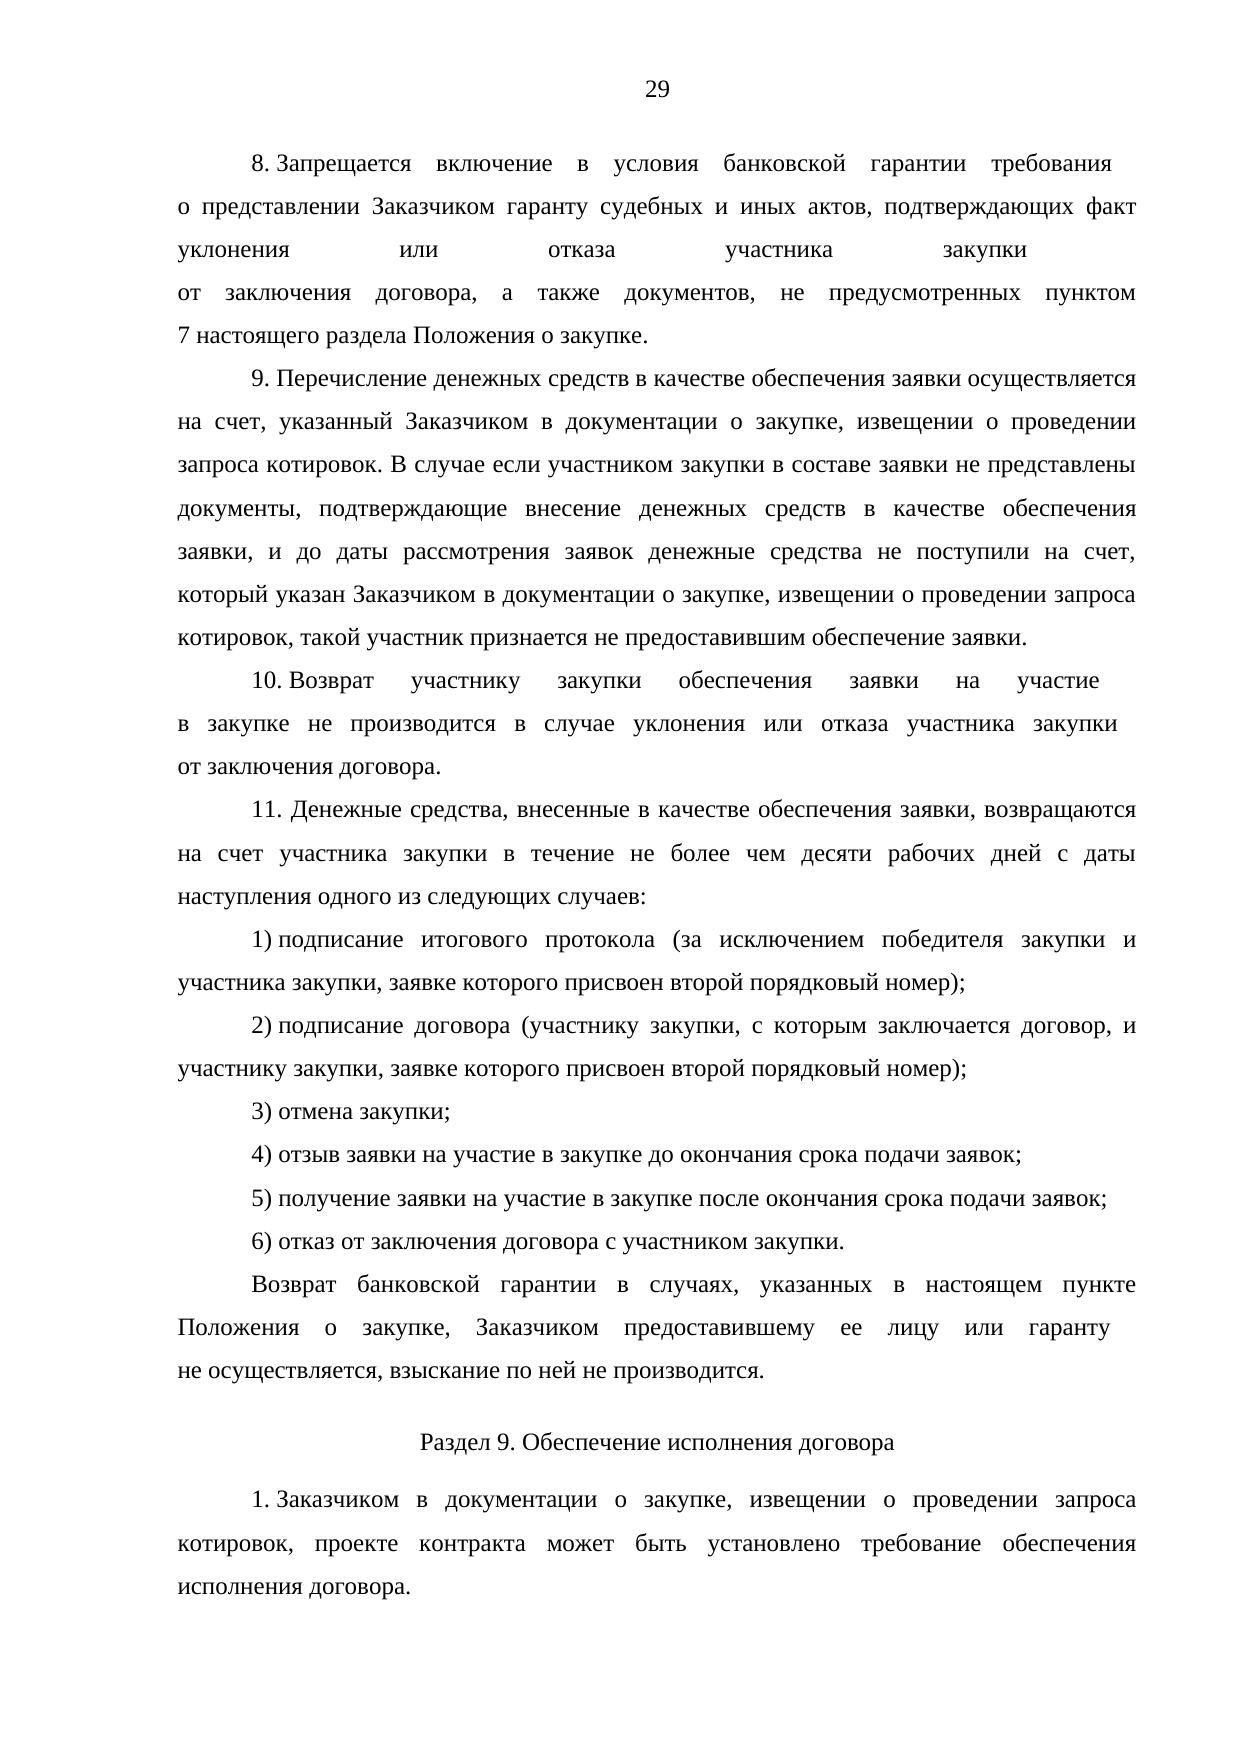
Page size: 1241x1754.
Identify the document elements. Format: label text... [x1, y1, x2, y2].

text 1. Заказчиком в документации о закупке, извещении о проведении запроса котировок, проекте контракта может быть установлено требование обеспечения исполнения договора. [177, 1484, 1137, 1599]
text Возврат банковской гарантии в случаях, указанных в настоящем пункте Положения о закупке, Заказчиком предоставившему ее лицу или гаранту не осуществляется, взыскание по ней не производится. [177, 1269, 1137, 1384]
text 8. Запрещается включение в условия банковской гарантии требования о представлении Заказчиком гаранту судебных и иных актов, подтверждающих факт уклонения или отказа участника закупки от заключения договора, а также документов, не предусмотренных пунктом 7 настоящего раздела Положения о закупке. [177, 148, 1137, 349]
text 3) отмена закупки; [177, 1096, 1137, 1125]
text 10. Возврат участнику закупки обеспечения заявки на участие в закупке не производится в случае уклонения или отказа участника закупки от заключения договора. [177, 665, 1137, 780]
text 9. Перечисление денежных средств в качестве обеспечения заявки осуществляется на счет, указанный Заказчиком в документации о закупке, извещении о проведении запроса котировок. В случае если участником закупки в составе заявки не представлены документы, подтверждающие внесение денежных средств в качестве обеспечения заявки, и до даты рассмотрения заявок денежные средства не поступили на счет, который указан Заказчиком в документации о закупке, извещении о проведении запроса котировок, такой участник признается не предоставившим обеспечение заявки. [177, 363, 1137, 651]
text 1) подписание итогового протокола (за исключением победителя закупки и участника закупки, заявке которого присвоен второй порядковый номер); [177, 924, 1137, 996]
text 5) получение заявки на участие в закупке после окончания срока подачи заявок; [177, 1183, 1137, 1211]
text Раздел 9. Обеспечение исполнения договора [177, 1427, 1137, 1456]
text 6) отказ от заключения договора с участником закупки. [177, 1226, 1137, 1254]
text 2) подписание договора (участнику закупки, с которым заключается договор, и участнику закупки, заявке которого присвоен второй порядковый номер); [177, 1010, 1137, 1082]
text 11. Денежные средства, внесенные в качестве обеспечения заявки, возвращаются на счет участника закупки в течение не более чем десяти рабочих дней с даты наступления одного из следующих случаев: [177, 794, 1137, 909]
text 4) отзыв заявки на участие в закупке до окончания срока подачи заявок; [177, 1139, 1137, 1168]
